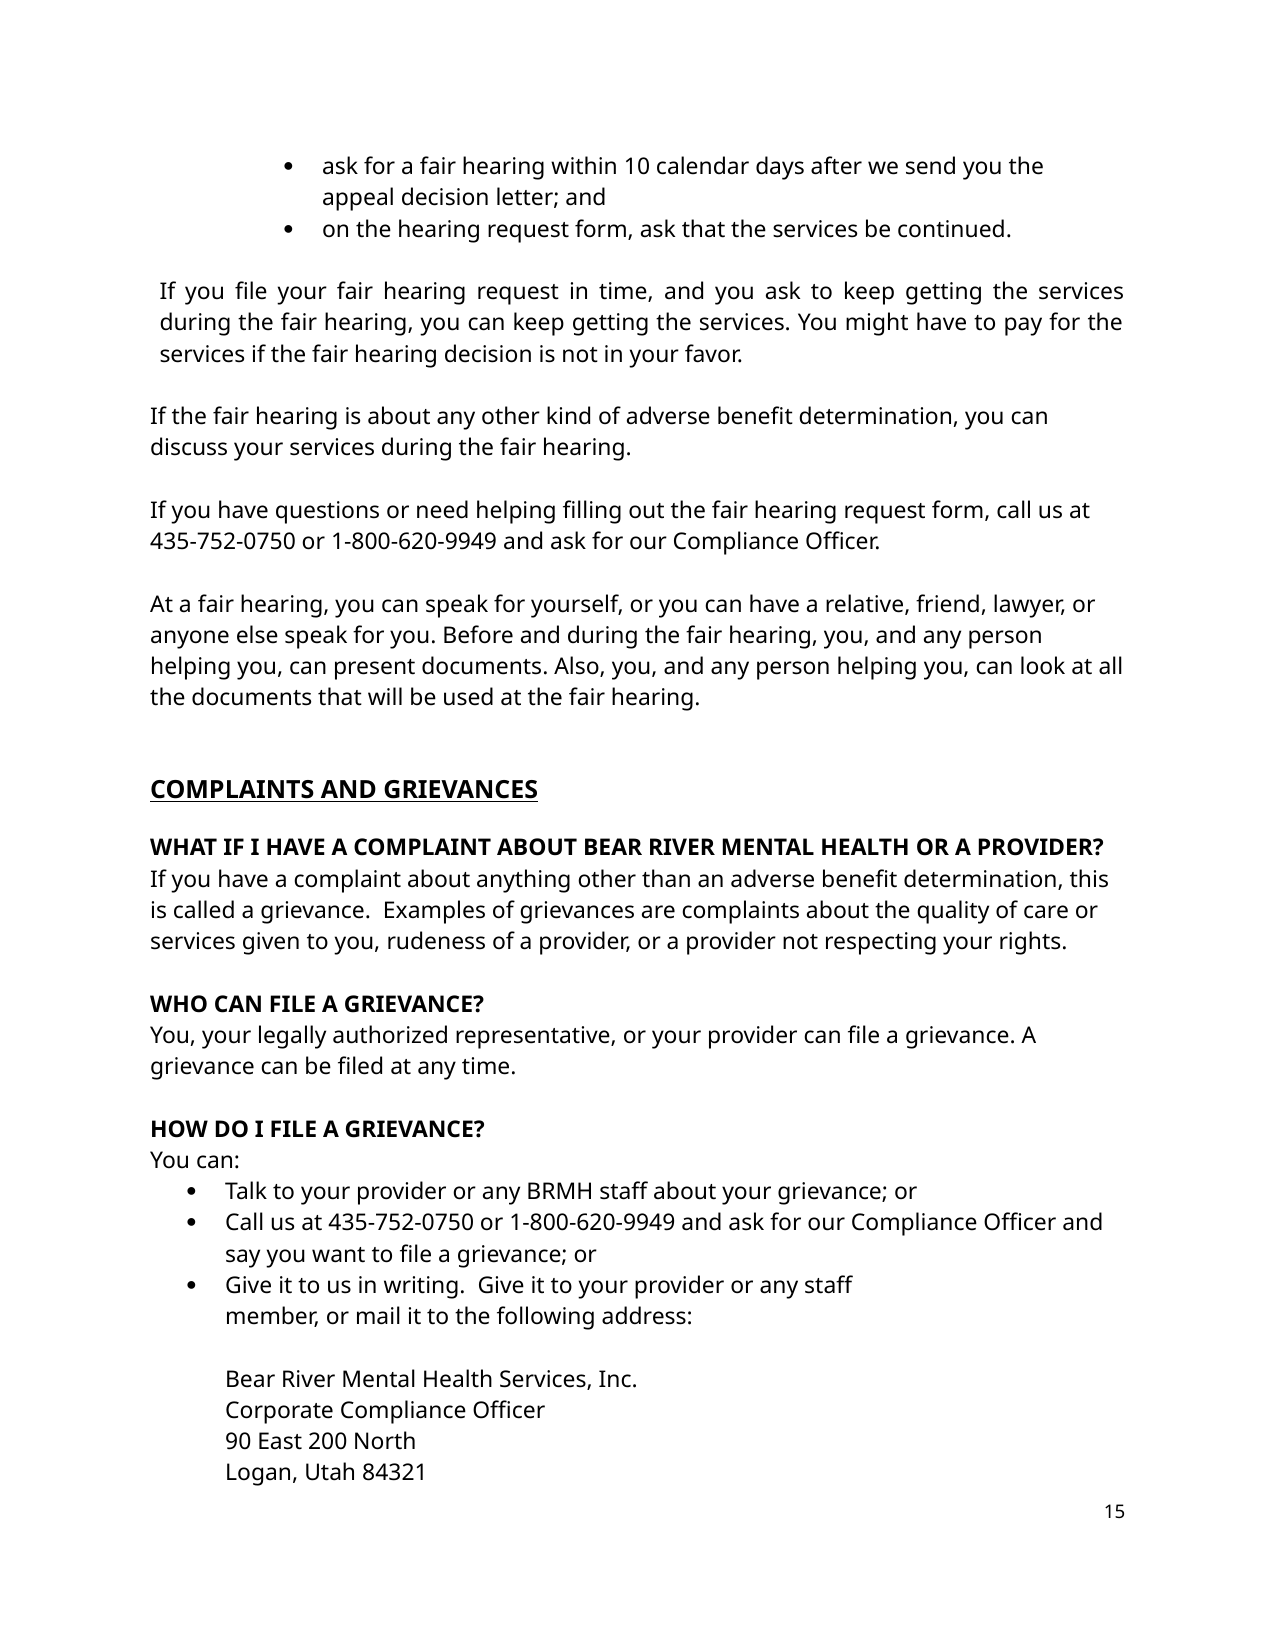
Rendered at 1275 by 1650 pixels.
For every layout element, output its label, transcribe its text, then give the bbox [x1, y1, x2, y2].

text WHO CAN FILE A GRIEVANCE? [150, 987, 1125, 1019]
text HOW DO I FILE A GRIEVANCE? [150, 1112, 1125, 1144]
list Talk to your provider or any BRMH staff about your grievance; or [187, 1175, 1125, 1206]
text At a fair hearing, you can speak for yourself, or you can have a relative, friend, lawyer, or anyone else speak for you. Before and during the fair hearing, you, and any person helping you, can present documents. Also, you, and any person helping you, can look at all the documents that will be used at the fair hearing. [150, 588, 1125, 713]
text Bear River Mental Health Services, Inc. [150, 1362, 1125, 1394]
list on the hearing request form, ask that the services be continued. [284, 213, 1087, 244]
subtitle COMPLAINTS AND GRIEVANCES [150, 772, 1125, 806]
text member, or mail it to the following address: [150, 1300, 1125, 1331]
list Give it to us in writing. Give it to your provider or any staff [187, 1269, 1125, 1300]
text 90 East 200 North [150, 1425, 1125, 1456]
list Call us at 435-752-0750 or 1-800-620-9949 and ask for our Compliance Officer and say you want to file a grievance; or [187, 1206, 1125, 1269]
text If you have questions or need helping filling out the fair hearing request form, call us at 435-752-0750 or 1-800-620-9949 and ask for our Compliance Officer. [150, 494, 1125, 556]
text If you have a complaint about anything other than an adverse benefit determination, this is called a grievance. Examples of grievances are complaints about the quality of care or services given to you, rudeness of a provider, or a provider not respecting your rights. [150, 862, 1125, 956]
text If you file your fair hearing request in time, and you ask to keep getting the services during the fair hearing, you can keep getting the services. You might have to pay for the services if the fair hearing decision is not in your favor. [159, 275, 1125, 369]
text You can: [150, 1144, 1125, 1175]
text WHAT IF I HAVE A COMPLAINT ABOUT BEAR RIVER MENTAL HEALTH OR A PROVIDER? [150, 831, 1125, 862]
text You, your legally authorized representative, or your provider can file a grievance. A grievance can be filed at any time. [150, 1019, 1125, 1081]
list ask for a fair hearing within 10 calendar days after we send you the appeal decision letter; and [284, 150, 1087, 212]
text Corporate Compliance Officer [150, 1394, 1125, 1425]
text Logan, Utah 84321 [150, 1456, 1125, 1487]
list If the fair hearing is about any other kind of adverse benefit determination, you can discuss your services during the fair hearing. [150, 400, 1125, 463]
